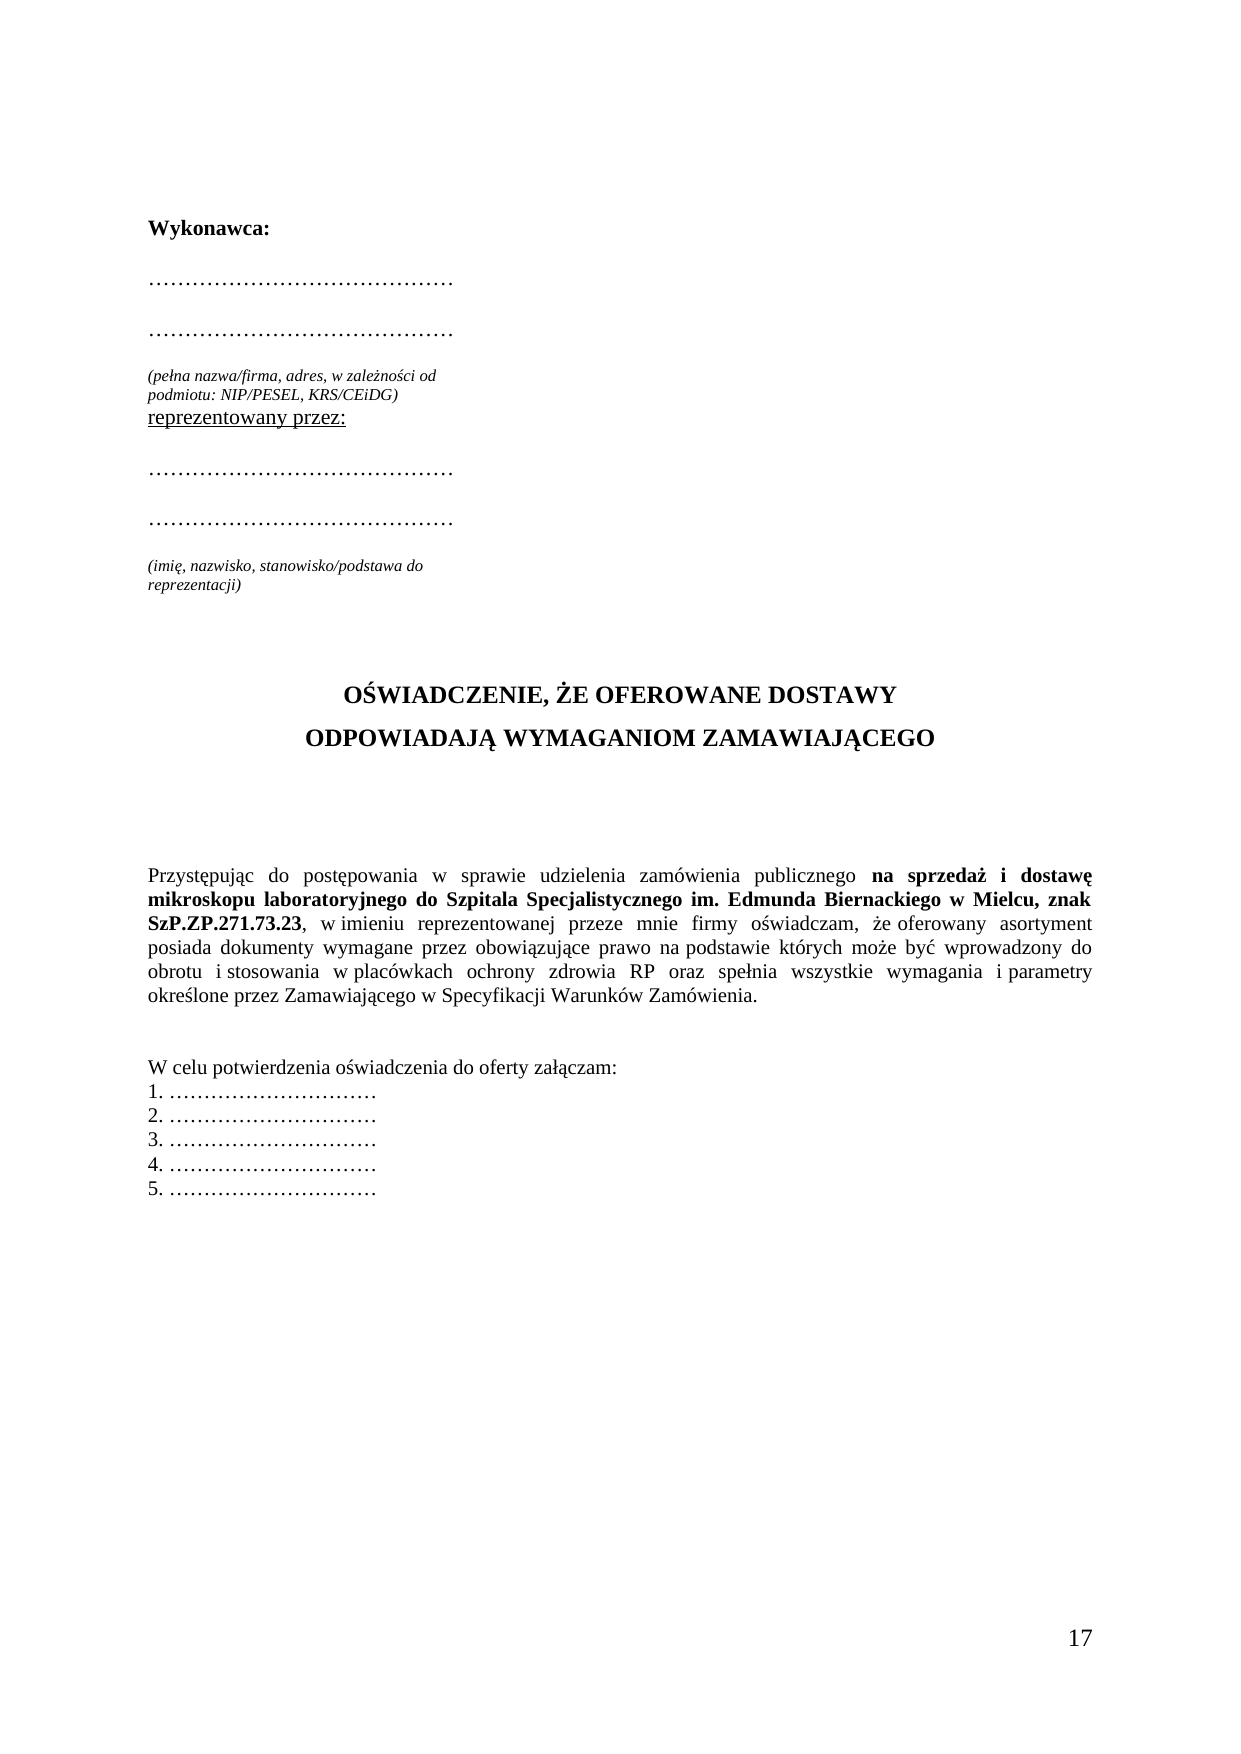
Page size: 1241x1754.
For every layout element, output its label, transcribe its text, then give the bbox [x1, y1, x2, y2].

text 1. ………………………… [148, 1079, 1092, 1103]
text 2. ………………………… [148, 1103, 1092, 1127]
text reprezentowany przez: [148, 404, 1092, 429]
text Przystępując do postępowania w sprawie udzielenia zamówienia publicznego na sprzedaż i dostawę mikroskopu laboratoryjnego do Szpitala Specjalistycznego im. Edmunda Biernackiego w Mielcu, znak SzP.ZP.271.73.23, w imieniu reprezentowanej przeze mnie firmy oświadczam, że oferowany asortyment posiada dokumenty wymagane przez obowiązujące prawo na podstawie których może być wprowadzony do obrotu i stosowania w placówkach ochrony zdrowia RP oraz spełnia wszystkie wymagania i parametry określone przez Zamawiającego w Specyfikacji Warunków Zamówienia. [148, 863, 1092, 1007]
text W celu potwierdzenia oświadczenia do oferty załączam: [148, 1055, 1092, 1079]
text Wykonawca: [148, 215, 1092, 240]
text OŚWIADCZENIE, ŻE OFEROWANE DOSTAWY [148, 680, 1092, 709]
text (pełna nazwa/firma, adres, w zależności od podmiotu: NIP/PESEL, KRS/CEiDG) [148, 366, 472, 404]
text (imię, nazwisko, stanowisko/podstawa do reprezentacji) [148, 556, 472, 594]
text 4. ………………………… [148, 1151, 1092, 1176]
text ………………………………………………………………………… [148, 265, 472, 341]
text ODPOWIADAJĄ WYMAGANIOM ZAMAWIAJĄCEGO [148, 723, 1092, 752]
text ………………………………………………………………………… [148, 455, 472, 530]
text 3. ………………………… [148, 1127, 1092, 1151]
text 5. ………………………… [148, 1176, 1092, 1199]
